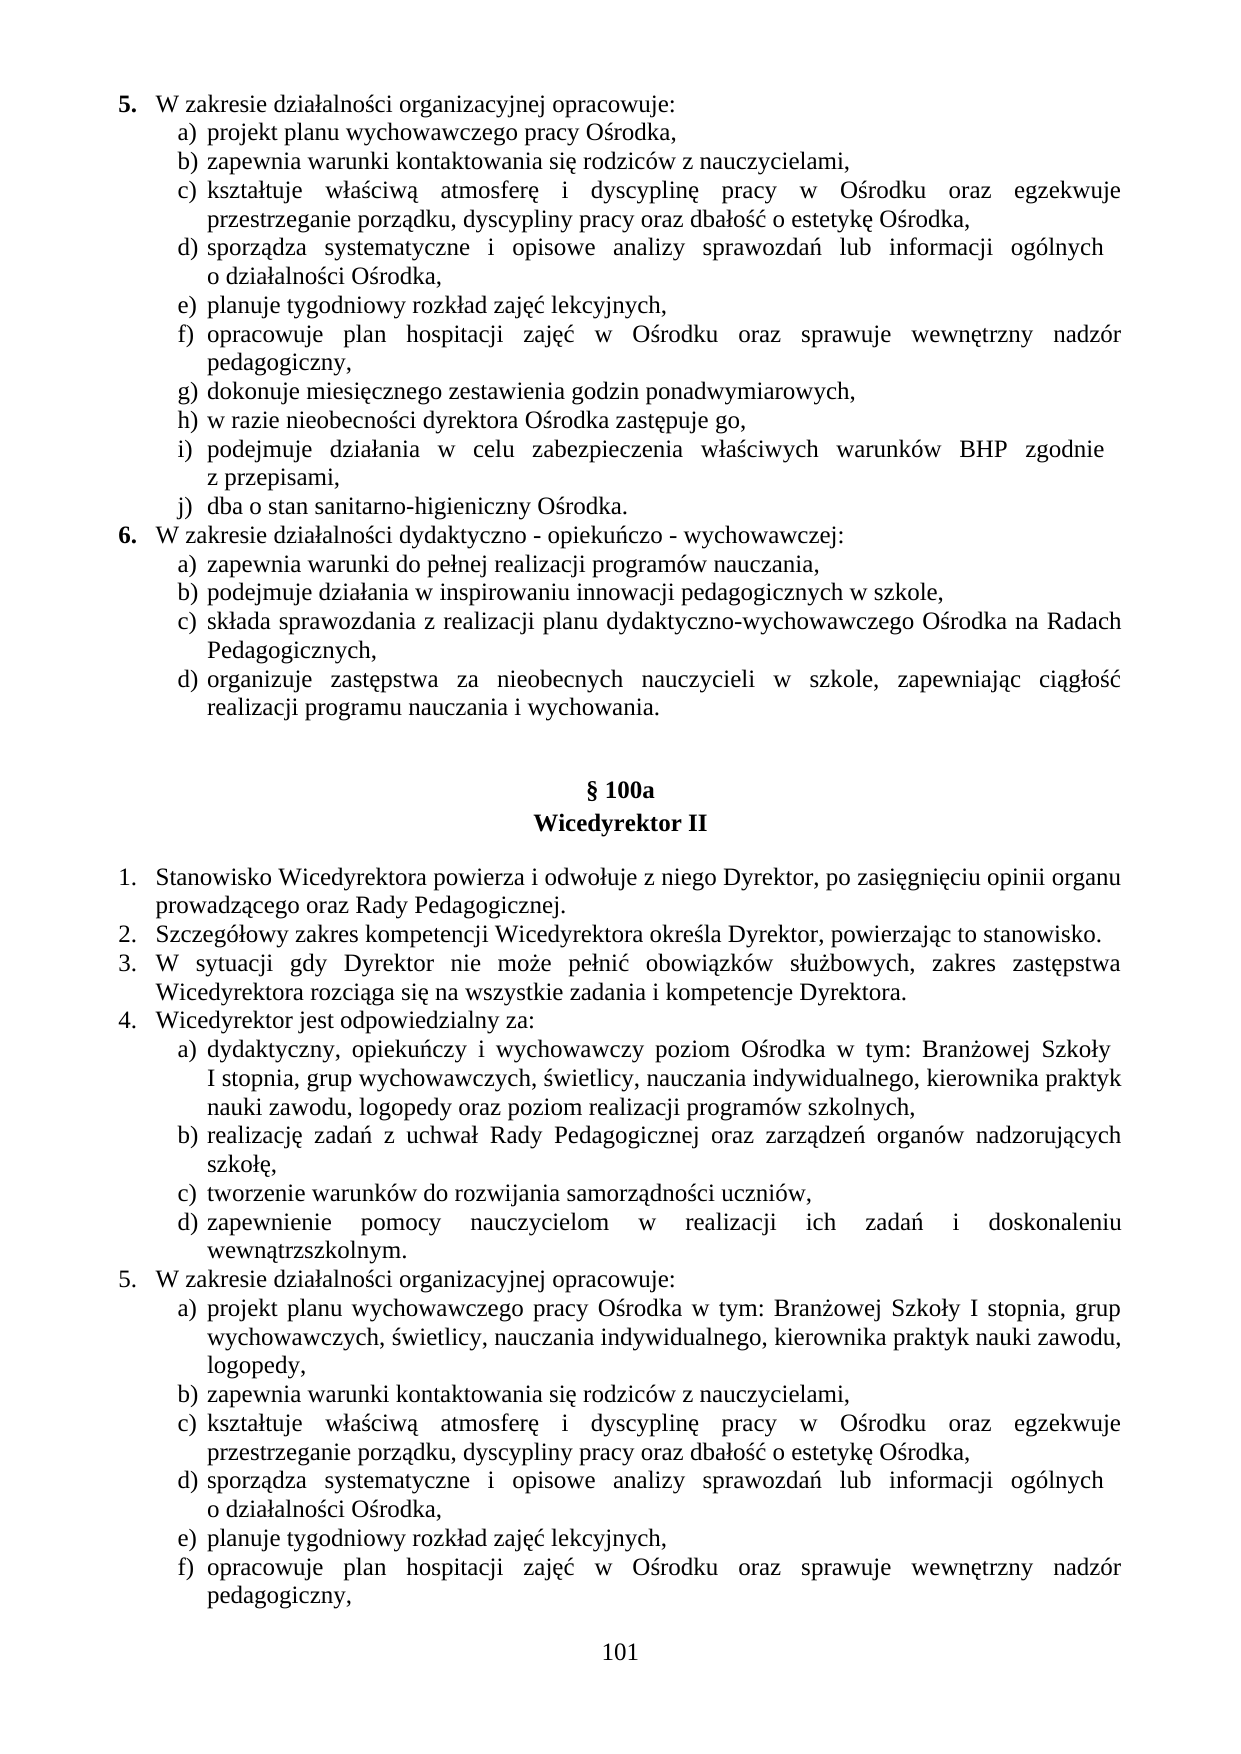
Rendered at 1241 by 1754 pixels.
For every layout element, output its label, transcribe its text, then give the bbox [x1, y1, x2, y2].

list dba o stan sanitarno-higieniczny Ośrodka. [177, 491, 1122, 520]
list w razie nieobecności dyrektora Ośrodka zastępuje go, [177, 405, 1122, 434]
list organizuje zastępstwa za nieobecnych nauczycieli w szkole, zapewniając ciągłość realizacji programu nauczania i wychowania. [177, 664, 1122, 721]
list kształtuje właściwą atmosferę i dyscyplinę pracy w Ośrodku oraz egzekwuje przestrzeganie porządku, dyscypliny pracy oraz dbałość o estetykę Ośrodka, [177, 1408, 1122, 1466]
list sporządza systematyczne i opisowe analizy sprawozdań lub informacji ogólnych o działalności Ośrodka, [177, 1466, 1122, 1523]
list planuje tygodniowy rozkład zajęć lekcyjnych, [177, 290, 1122, 319]
list opracowuje plan hospitacji zajęć w Ośrodku oraz sprawuje wewnętrzny nadzór pedagogiczny, [177, 319, 1122, 376]
list W sytuacji gdy Dyrektor nie może pełnić obowiązków służbowych, zakres zastępstwa Wicedyrektora rozciąga się na wszystkie zadania i kompetencje Dyrektora. [118, 948, 1122, 1006]
list opracowuje plan hospitacji zajęć w Ośrodku oraz sprawuje wewnętrzny nadzór pedagogiczny, [177, 1552, 1122, 1609]
list planuje tygodniowy rozkład zajęć lekcyjnych, [177, 1523, 1122, 1552]
list zapewnia warunki do pełnej realizacji programów nauczania, [177, 549, 1122, 577]
list projekt planu wychowawczego pracy Ośrodka, [177, 117, 1122, 146]
list kształtuje właściwą atmosferę i dyscyplinę pracy w Ośrodku oraz egzekwuje przestrzeganie porządku, dyscypliny pracy oraz dbałość o estetykę Ośrodka, [177, 175, 1122, 232]
list realizację zadań z uchwał Rady Pedagogicznej oraz zarządzeń organów nadzorujących szkołę, [177, 1121, 1122, 1178]
list składa sprawozdania z realizacji planu dydaktyczno-wychowawczego Ośrodka na Radach Pedagogicznych, [177, 606, 1122, 664]
list Wicedyrektor jest odpowiedzialny za: [118, 1006, 1122, 1034]
text § 100a Wicedyrektor II [118, 775, 1122, 837]
list W zakresie działalności dydaktyczno - opiekuńczo - wychowawczej: [118, 520, 1122, 549]
list dydaktyczny, opiekuńczy i wychowawczy poziom Ośrodka w tym: Branżowej Szkoły I stopnia, grup wychowawczych, świetlicy, nauczania indywidualnego, kierownika praktyk nauki zawodu, logopedy oraz poziom realizacji programów szkolnych, [177, 1034, 1122, 1121]
list zapewnienie pomocy nauczycielom w realizacji ich zadań i doskonaleniu wewnątrzszkolnym. [177, 1207, 1122, 1264]
list projekt planu wychowawczego pracy Ośrodka w tym: Branżowej Szkoły I stopnia, grup wychowawczych, świetlicy, nauczania indywidualnego, kierownika praktyk nauki zawodu, logopedy, [177, 1293, 1122, 1379]
list W zakresie działalności organizacyjnej opracowuje: [118, 1264, 1122, 1293]
list zapewnia warunki kontaktowania się rodziców z nauczycielami, [177, 146, 1122, 175]
list tworzenie warunków do rozwijania samorządności uczniów, [177, 1178, 1122, 1207]
list W zakresie działalności organizacyjnej opracowuje: [118, 89, 1122, 117]
list zapewnia warunki kontaktowania się rodziców z nauczycielami, [177, 1379, 1122, 1408]
list Szczegółowy zakres kompetencji Wicedyrektora określa Dyrektor, powierzając to stanowisko. [118, 919, 1122, 948]
list Stanowisko Wicedyrektora powierza i odwołuje z niego Dyrektor, po zasięgnięciu opinii organu prowadzącego oraz Rady Pedagogicznej. [118, 862, 1122, 919]
list dokonuje miesięcznego zestawienia godzin ponadwymiarowych, [177, 376, 1122, 405]
list sporządza systematyczne i opisowe analizy sprawozdań lub informacji ogólnych o działalności Ośrodka, [177, 232, 1122, 290]
list podejmuje działania w inspirowaniu innowacji pedagogicznych w szkole, [177, 577, 1122, 606]
list podejmuje działania w celu zabezpieczenia właściwych warunków BHP zgodnie z przepisami, [177, 434, 1122, 491]
